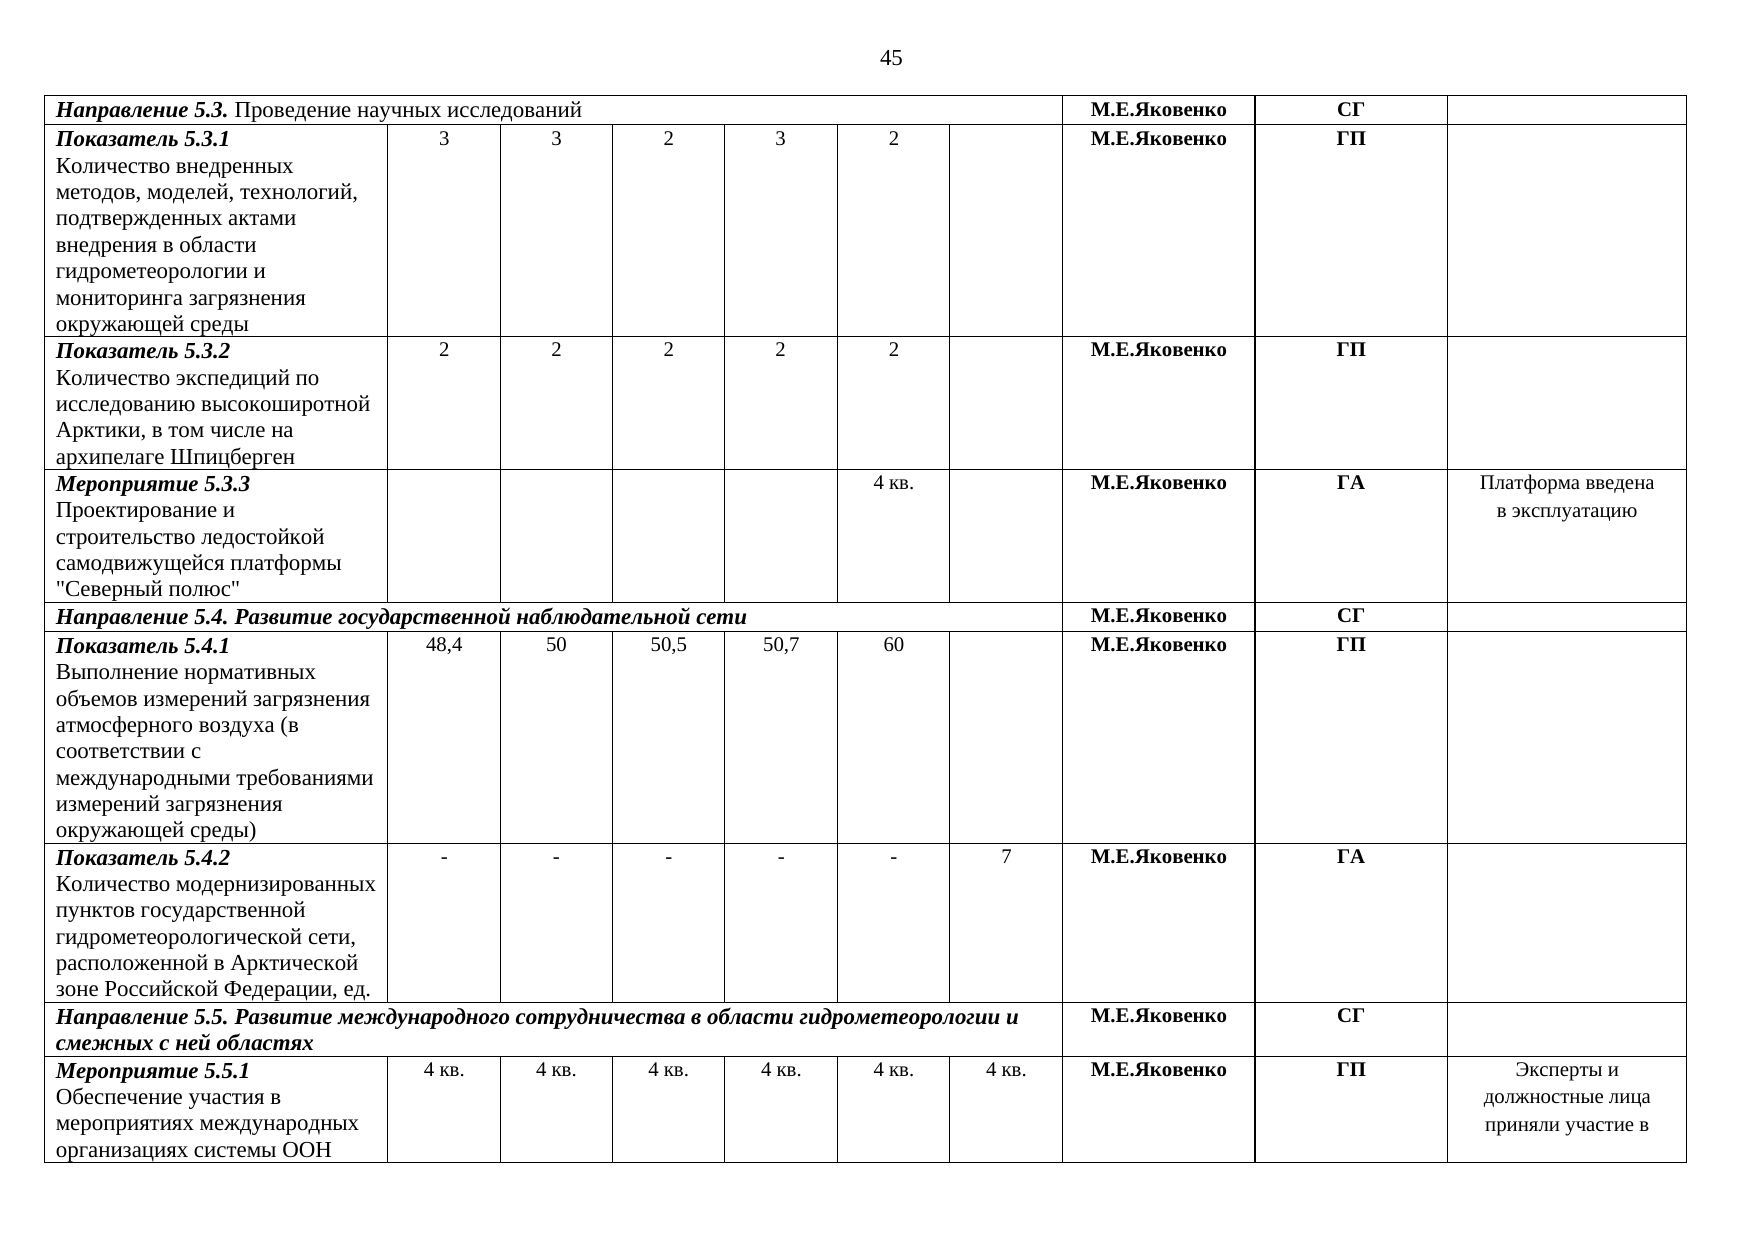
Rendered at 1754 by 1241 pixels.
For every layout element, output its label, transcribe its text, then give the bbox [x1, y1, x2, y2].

table_cell - [388, 844, 500, 1002]
table_cell СГ [1256, 1003, 1447, 1056]
table_cell ГП [1256, 125, 1447, 336]
table_cell - [501, 844, 612, 1002]
table_cell М.Е.Яковенко [1063, 337, 1254, 469]
table_cell СГ [1256, 96, 1447, 124]
table_cell [1448, 632, 1686, 843]
table_cell М.Е.Яковенко [1063, 603, 1254, 631]
table_cell [388, 470, 500, 602]
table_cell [45, 1057, 387, 1162]
table_cell 50,5 [613, 632, 724, 843]
table_cell 2 [388, 337, 500, 469]
table_cell 2 [501, 337, 612, 469]
table_cell 50 [501, 632, 612, 843]
table_cell Направление 5.5. Развитие международного сотрудничества в области гидрометеорологии и смежных с ней областях [45, 1003, 1062, 1056]
table_cell - [613, 844, 724, 1002]
table_cell 4 кв. [838, 470, 949, 602]
table_cell 4 кв. [613, 1057, 724, 1162]
table_cell [950, 470, 1062, 602]
table_cell Направление 5.4. Развитие государственной наблюдательной сети [45, 603, 1062, 631]
table_cell [613, 470, 724, 602]
table_cell Показатель 5.3.2 Количество экспедиций по исследованию высокоширотной Арктики, в том числе на архипелаге Шпицберген [45, 337, 387, 469]
table_cell 4 кв. [950, 1057, 1062, 1162]
table_cell 4 кв. [501, 1057, 612, 1162]
table_cell М.Е.Яковенко [1063, 1057, 1254, 1162]
table_cell [1448, 1003, 1686, 1056]
table_cell [1448, 96, 1686, 124]
table_cell ГП [1256, 632, 1447, 843]
table_cell 4 кв. [725, 1057, 837, 1162]
table_cell [1448, 125, 1686, 336]
table_cell - [838, 844, 949, 1002]
table_cell [950, 337, 1062, 469]
table_cell 4 кв. [838, 1057, 949, 1162]
table_cell 2 [725, 337, 837, 469]
table_cell [501, 470, 612, 602]
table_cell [1448, 1057, 1686, 1162]
table_cell 2 [838, 125, 949, 336]
table_cell ГП [1256, 337, 1447, 469]
table_cell Показатель 5.4.1 Выполнение нормативных объемов измерений загрязнения атмосферного воздуха (в соответствии с международными требованиями измерений загрязнения окружающей среды) [45, 632, 387, 843]
table_cell [1448, 603, 1686, 631]
table_cell ГА [1256, 470, 1447, 602]
table_cell 2 [613, 125, 724, 336]
table_cell 2 [838, 337, 949, 469]
table_cell 7 [950, 844, 1062, 1002]
table_cell М.Е.Яковенко [1063, 96, 1254, 124]
table_cell 50,7 [725, 632, 837, 843]
table_cell [725, 470, 837, 602]
table_cell - [725, 844, 837, 1002]
table_cell Показатель 5.4.2 Количество модернизированных пунктов государственной гидрометеорологической сети, расположенной в Арктической зоне Российской Федерации, ед. [45, 844, 387, 1002]
table_cell М.Е.Яковенко [1063, 844, 1254, 1002]
table_cell 48,4 [388, 632, 500, 843]
table_cell 3 [725, 125, 837, 336]
table_cell 2 [613, 337, 724, 469]
table_cell ГП [1256, 1057, 1447, 1162]
table_cell 3 [388, 125, 500, 336]
table_cell ГА [1256, 844, 1447, 1002]
table_cell Направление 5.3. Проведение научных исследований [45, 96, 1062, 124]
table_cell 3 [501, 125, 612, 336]
table_cell М.Е.Яковенко [1063, 1003, 1254, 1056]
table_cell 4 кв. [388, 1057, 500, 1162]
table_cell [1448, 337, 1686, 469]
table_cell [950, 125, 1062, 336]
table_cell [950, 632, 1062, 843]
table_cell [1448, 844, 1686, 1002]
table_cell Показатель 5.3.1 Количество внедренных методов, моделей, технологий, подтвержденных актами внедрения в области гидрометеорологии и мониторинга загрязнения окружающей среды [45, 125, 387, 336]
table_cell 60 [838, 632, 949, 843]
table_cell М.Е.Яковенко [1063, 125, 1254, 336]
table_cell СГ [1256, 603, 1447, 631]
table_cell Мероприятие 5.3.3 Проектирование и строительство ледостойкой самодвижущейся платформы "Северный полюс" [45, 470, 387, 602]
table_cell М.Е.Яковенко [1063, 470, 1254, 602]
table_cell Платформа введена в эксплуатацию [1448, 470, 1686, 602]
table_cell М.Е.Яковенко [1063, 632, 1254, 843]
